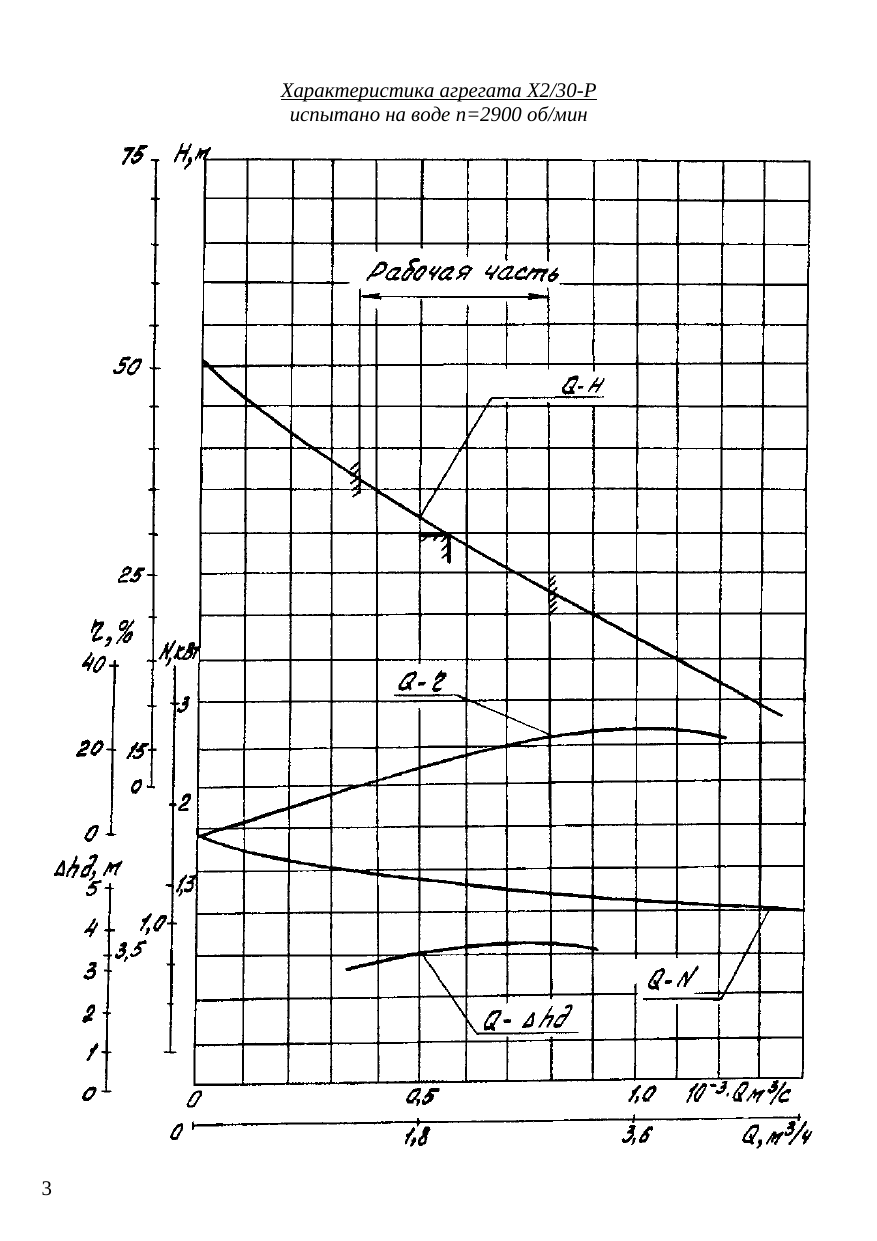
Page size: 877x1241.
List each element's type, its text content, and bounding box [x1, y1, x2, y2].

text испытано на воде n=2900 об/мин [41, 102, 836, 126]
subtitle Характеристика агрегата Х2/30-Р [41, 78, 836, 102]
picture [41, 126, 834, 1170]
